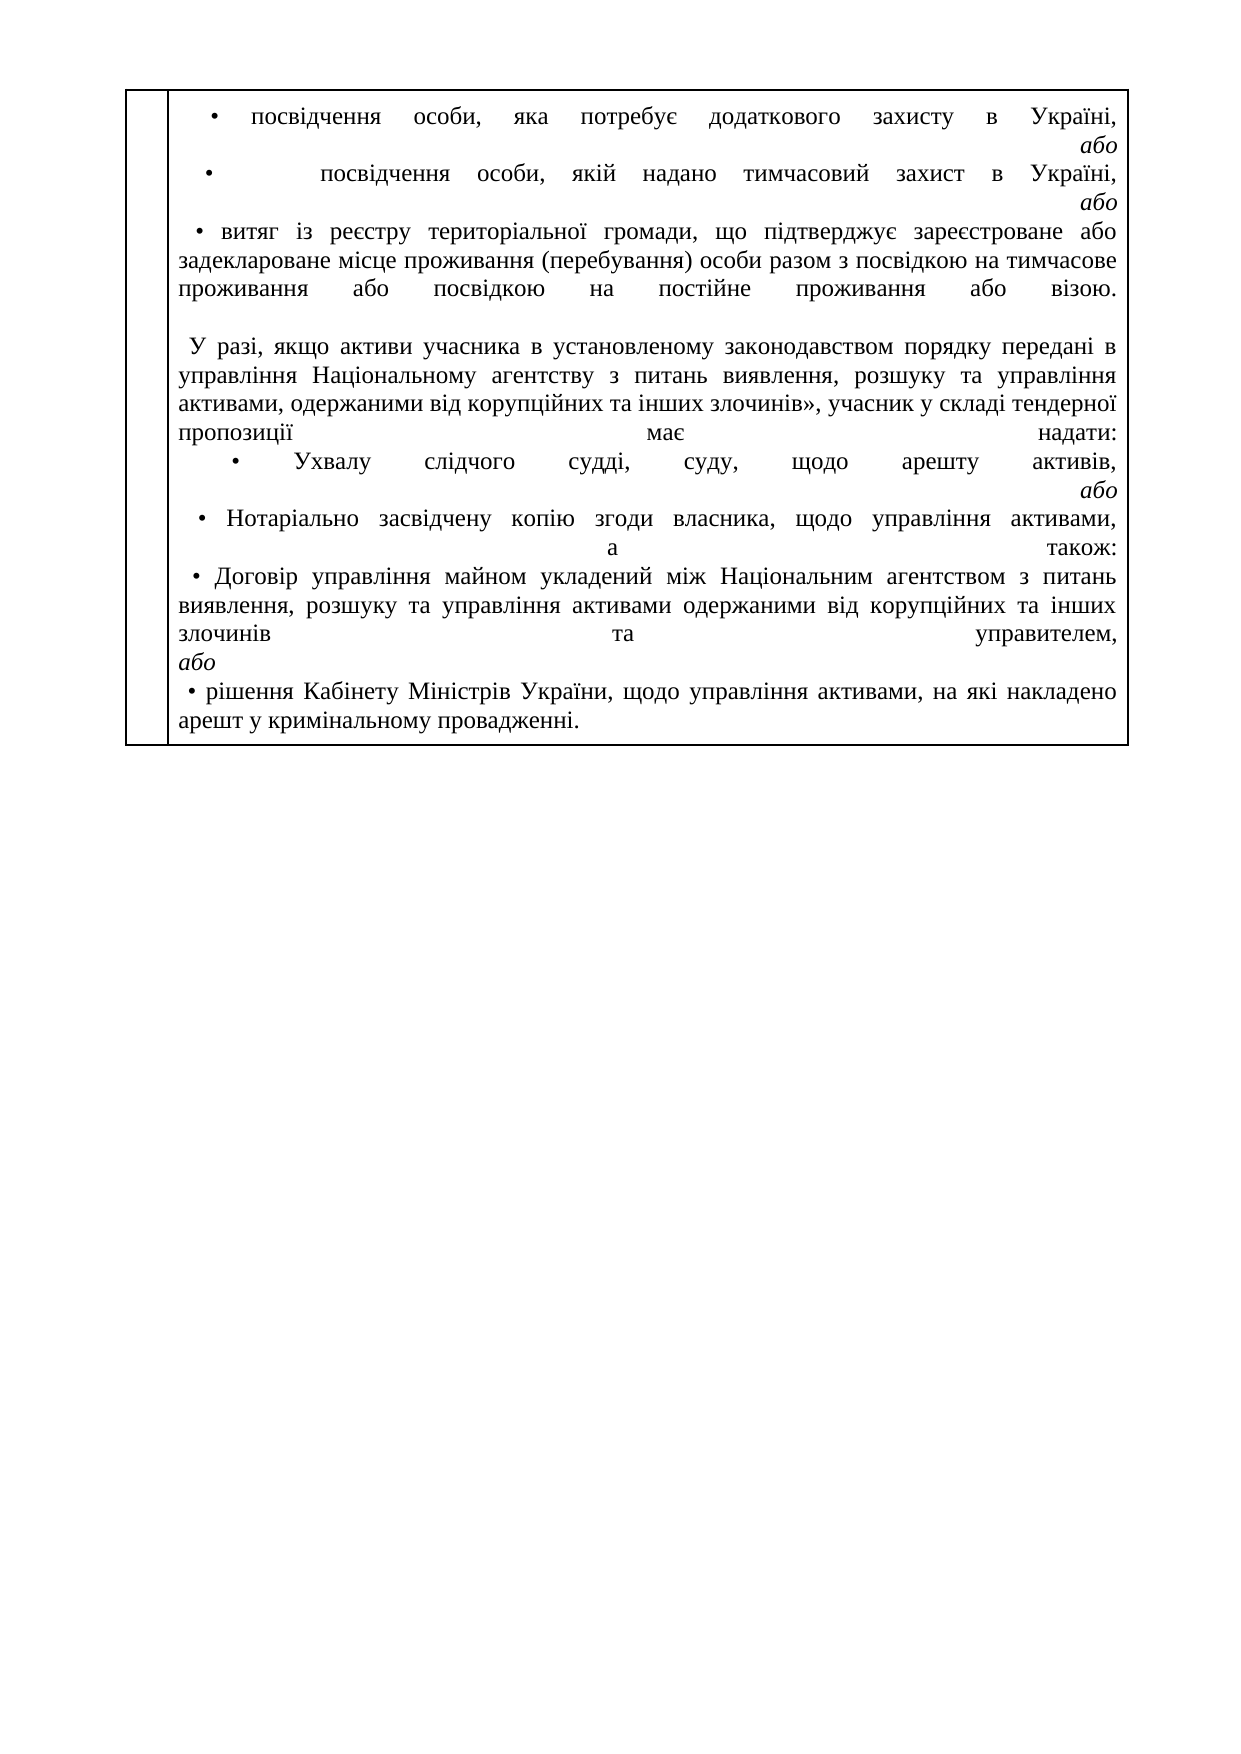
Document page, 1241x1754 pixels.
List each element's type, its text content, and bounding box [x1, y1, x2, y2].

table_cell 3 [127, 91, 167, 744]
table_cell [169, 91, 1127, 744]
